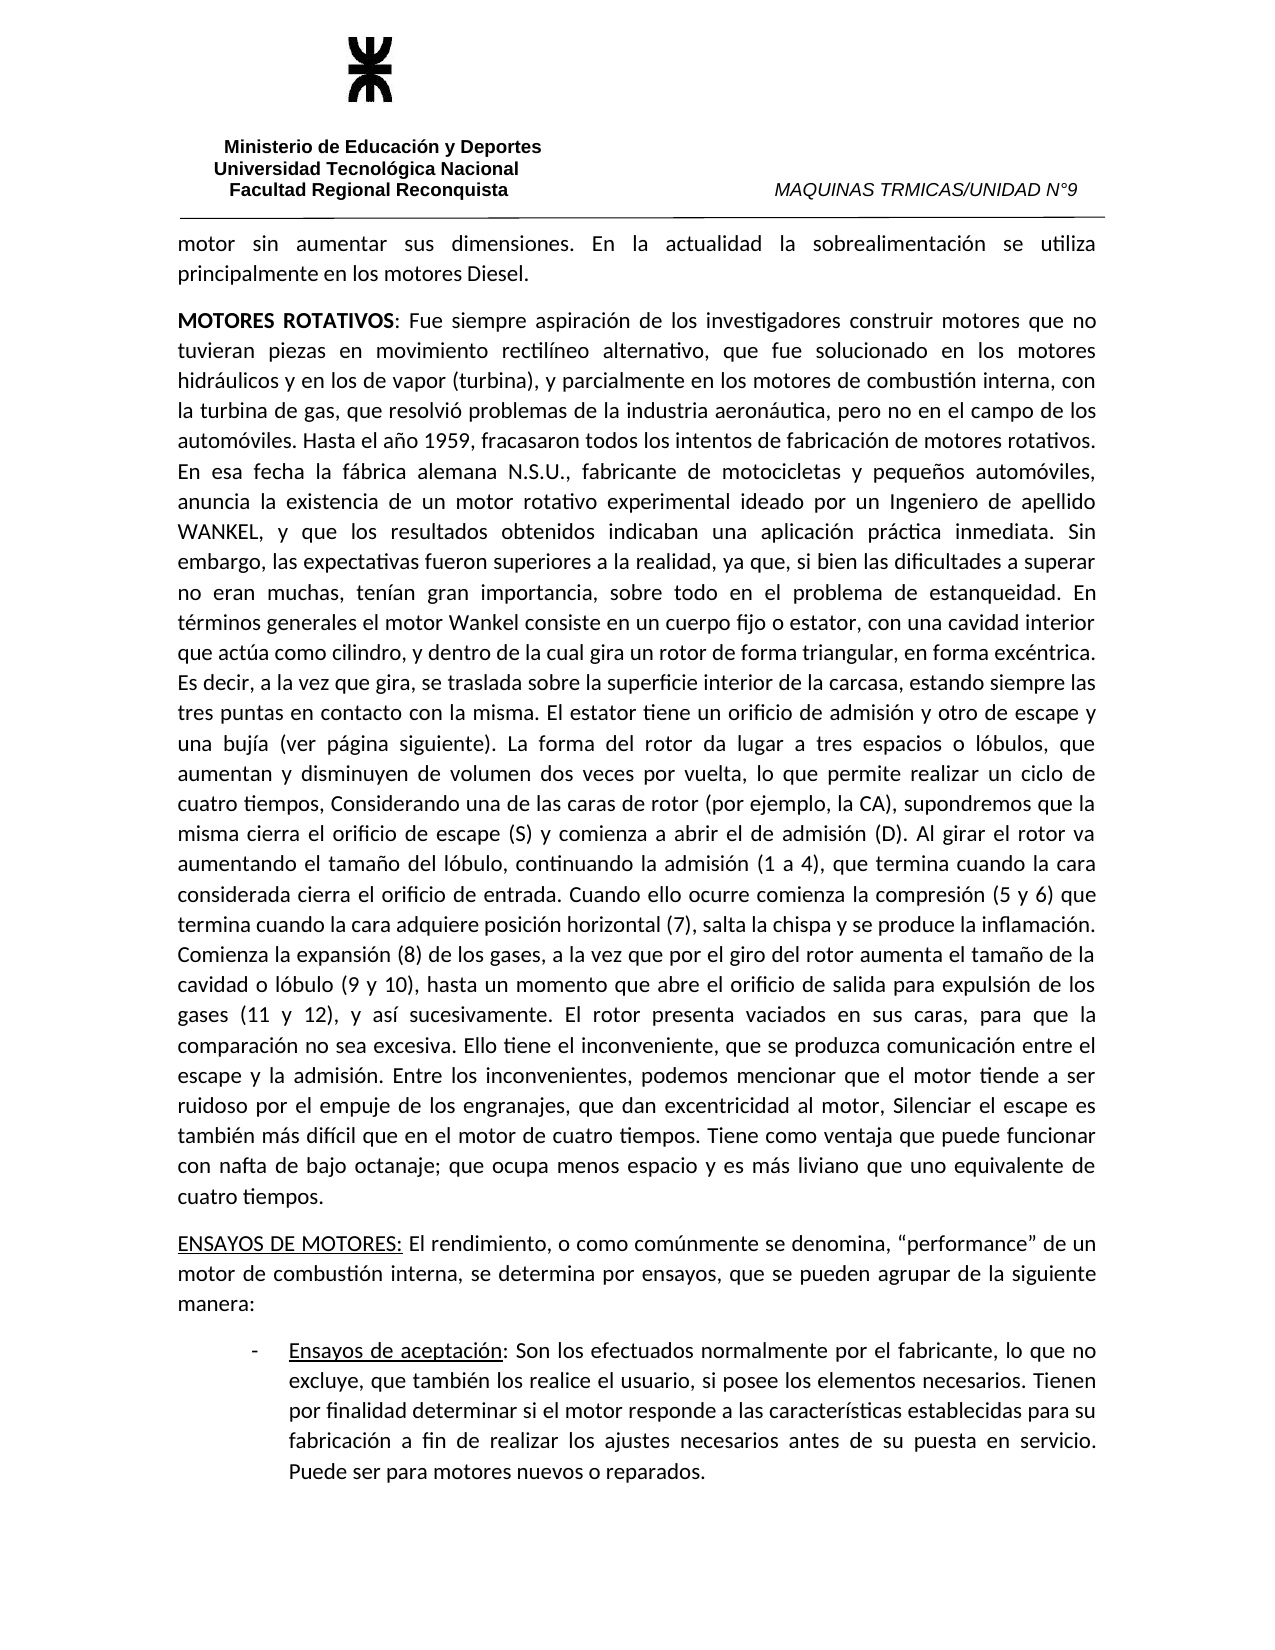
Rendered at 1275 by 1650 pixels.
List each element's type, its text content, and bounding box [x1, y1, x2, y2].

text MOTORES ROTATIVOS: Fue siempre aspiración de los investigadores construir motores que no tuvieran piezas en movimiento rectilíneo alternativo, que fue solucionado en los motores hidráulicos y en los de vapor (turbina), y parcialmente en los motores de combustión interna, con la turbina de gas, que resolvió problemas de la industria aeronáutica, pero no en el campo de los automóviles. Hasta el año 1959, fracasaron todos los intentos de fabricación de motores rotativos. En esa fecha la fábrica alemana N.S.U., fabricante de motocicletas y pequeños automóviles, anuncia la existencia de un motor rotativo experimental ideado por un Ingeniero de apellido WANKEL, y que los resultados obtenidos indicaban una aplicación práctica inmediata. Sin embargo, las expectativas fueron superiores a la realidad, ya que, si bien las dificultades a superar no eran muchas, tenían gran importancia, sobre todo en el problema de estanqueidad. En términos generales el motor Wankel consiste en un cuerpo fijo o estator, con una cavidad interior que actúa como cilindro, y dentro de la cual gira un rotor de forma triangular, en forma excéntrica. Es decir, a la vez que gira, se traslada sobre la superficie interior de la carcasa, estando siempre las tres puntas en contacto con la misma. El estator tiene un orificio de admisión y otro de escape y una bujía (ver página siguiente). La forma del rotor da lugar a tres espacios o lóbulos, que aumentan y disminuyen de volumen dos veces por vuelta, lo que permite realizar un ciclo de cuatro tiempos, Considerando una de las caras de rotor (por ejemplo, la CA), supondremos que la misma cierra el orificio de escape (S) y comienza a abrir el de admisión (D). Al girar el rotor va aumentando el tamaño del lóbulo, continuando la admisión (1 a 4), que termina cuando la cara considerada cierra el orificio de entrada. Cuando ello ocurre comienza la compresión (5 y 6) que termina cuando la cara adquiere posición horizontal (7), salta la chispa y se produce la inflamación. Comienza la expansión (8) de los gases, a la vez que por el giro del rotor aumenta el tamaño de la cavidad o lóbulo (9 y 10), hasta un momento que abre el orificio de salida para expulsión de los gases (11 y 12), y así sucesivamente. El rotor presenta vaciados en sus caras, para que la comparación no sea excesiva. Ello tiene el inconveniente, que se produzca comunicación entre el escape y la admisión. Entre los inconvenientes, podemos mencionar que el motor tiende a ser ruidoso por el empuje de los engranajes, que dan excentricidad al motor, Silenciar el escape es también más difícil que en el motor de cuatro tiempos. Tiene como ventaja que puede funcionar con nafta de bajo octanaje; que ocupa menos espacio y es más liviano que uno equivalente de cuatro tiempos. [177, 306, 1098, 1210]
text ENSAYOS DE MOTORES: El rendimiento, o como comúnmente se denomina, “performance” de un motor de combustión interna, se determina por ensayos, que se pueden agrupar de la siguiente manera: [177, 1229, 1098, 1317]
picture [333, 28, 409, 104]
list Ensayos de aceptación: Son los efectuados normalmente por el fabricante, lo que no excluye, que también los realice el usuario, si posee los elementos necesarios. Tienen por finalidad determinar si el motor responde a las características establecidas para su fabricación a fin de realizar los ajustes necesarios antes de su puesta en servicio. Puede ser para motores nuevos o reparados. [251, 1336, 1098, 1485]
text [177, 229, 1098, 287]
